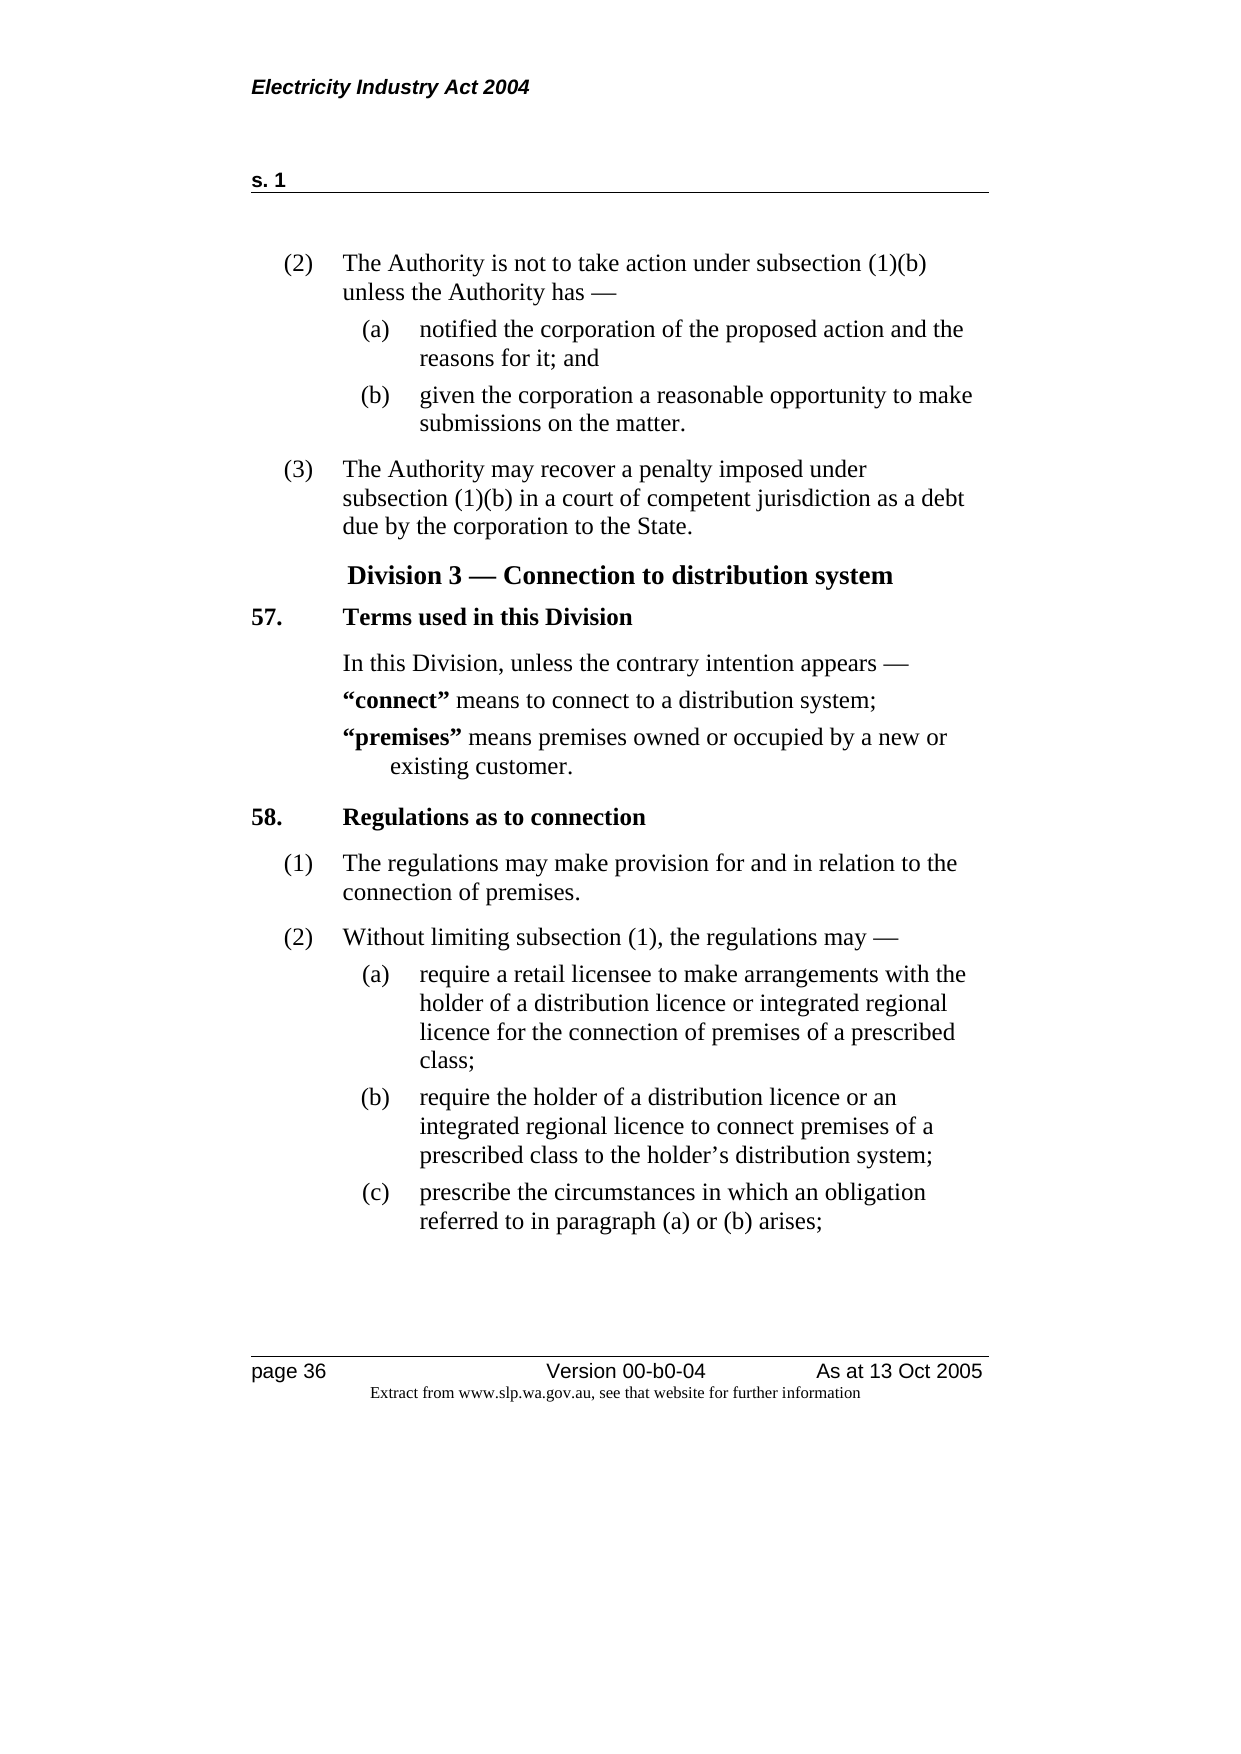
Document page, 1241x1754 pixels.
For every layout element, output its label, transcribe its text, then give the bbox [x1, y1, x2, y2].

text (b) given the corporation a reasonable opportunity to make submissions on the matter. [251, 380, 989, 437]
subtitle Division 3 — Connection to distribution system [251, 559, 989, 590]
text (a) notified the corporation of the proposed action and the reasons for it; and [251, 314, 989, 371]
text (2) The Authority is not to take action under subsection (1)(b) unless the Authority has — [251, 248, 989, 306]
text (1) The regulations may make provision for and in relation to the connection of premises. [251, 848, 989, 905]
text (c) prescribe the circumstances in which an obligation referred to in paragraph (a) or (b) arises; [251, 1177, 989, 1234]
text “premises” means premises owned or occupied by a new or existing customer. [251, 722, 989, 779]
text (3) The Authority may recover a penalty imposed under subsection (1)(b) in a court of competent jurisdiction as a debt due by the corporation to the State. [251, 454, 989, 540]
subtitle 58. Regulations as to connection [251, 802, 989, 831]
text (2) Without limiting subsection (1), the regulations may — [251, 922, 989, 951]
text “connect” means to connect to a distribution system; [251, 685, 989, 714]
text In this Division, unless the contrary intention appears — [251, 648, 989, 677]
text (a) require a retail licensee to make arrangements with the holder of a distribution licence or integrated regional licence for the connection of premises of a prescribed class; [251, 959, 989, 1074]
text (b) require the holder of a distribution licence or an integrated regional licence to connect premises of a prescribed class to the holder’s distribution system; [251, 1082, 989, 1169]
subtitle 57. Terms used in this Division [251, 602, 989, 631]
